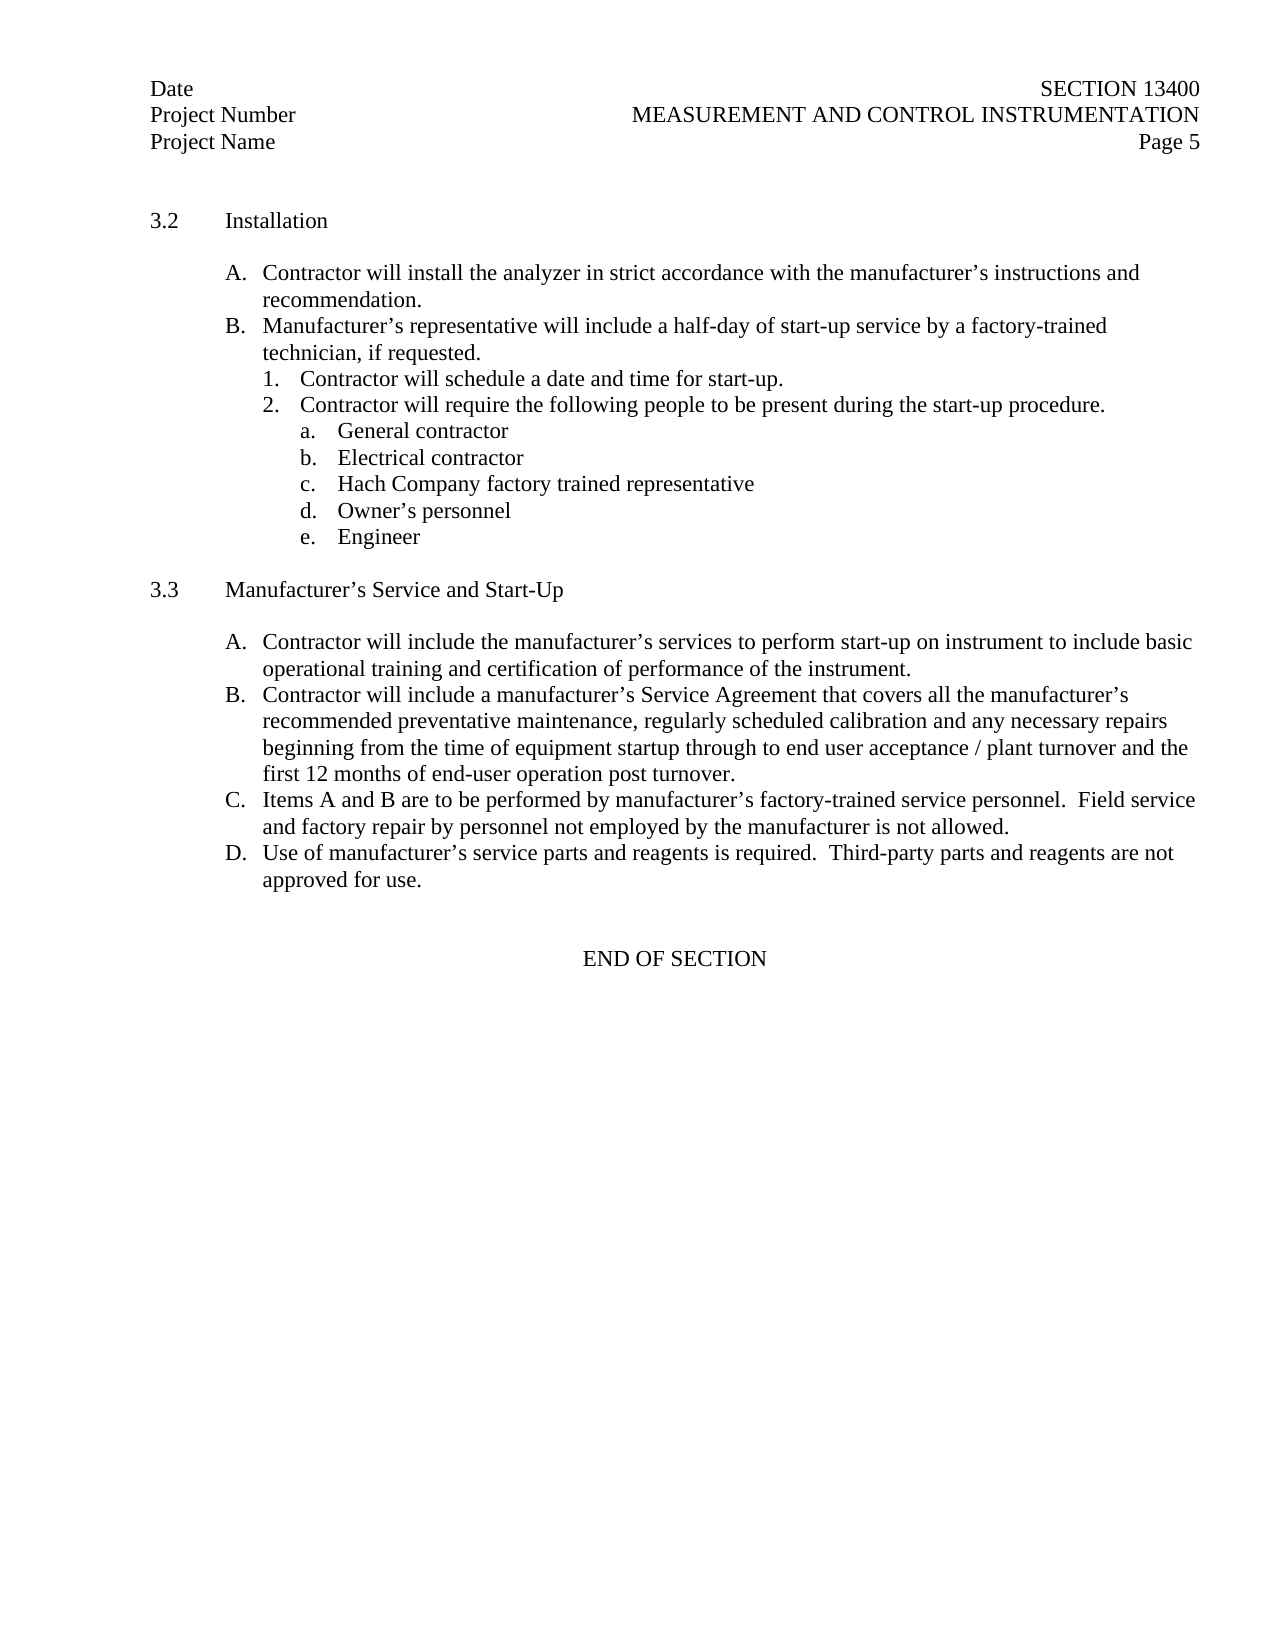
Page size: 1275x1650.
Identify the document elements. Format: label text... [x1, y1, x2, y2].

list Hach Company factory trained representative [300, 470, 1200, 497]
list Engineer [300, 523, 1200, 549]
list Contractor will include the manufacturer’s services to perform start-up on instrument to include basic operational training and certification of performance of the instrument. [225, 628, 1200, 681]
list Contractor will require the following people to be present during the start-up procedure. [262, 391, 1200, 418]
list Contractor will install the analyzer in strict accordance with the manufacturer’s instructions and recommendation. [225, 259, 1200, 312]
list Contractor will schedule a date and time for start-up. [262, 365, 1200, 391]
list General contractor [300, 418, 1200, 444]
list Installation [150, 207, 1200, 233]
list Items A and B are to be performed by manufacturer’s factory-trained service personnel. Field service and factory repair by personnel not employed by the manufacturer is not allowed. [225, 787, 1200, 839]
list END OF SECTION [150, 945, 1200, 971]
list Manufacturer’s Service and Start-Up [150, 576, 1200, 602]
list Manufacturer’s representative will include a half-day of start-up service by a factory-trained technician, if requested. [225, 312, 1200, 365]
list Use of manufacturer’s service parts and reagents is required. Third-party parts and reagents are not approved for use. [225, 839, 1200, 892]
list Owner’s personnel [300, 497, 1200, 523]
list Electrical contractor [300, 444, 1200, 470]
list Contractor will include a manufacturer’s Service Agreement that covers all the manufacturer’s recommended preventative maintenance, regularly scheduled calibration and any necessary repairs beginning from the time of equipment startup through to end user acceptance / plant turnover and the first 12 months of end-user operation post turnover. [225, 681, 1200, 787]
